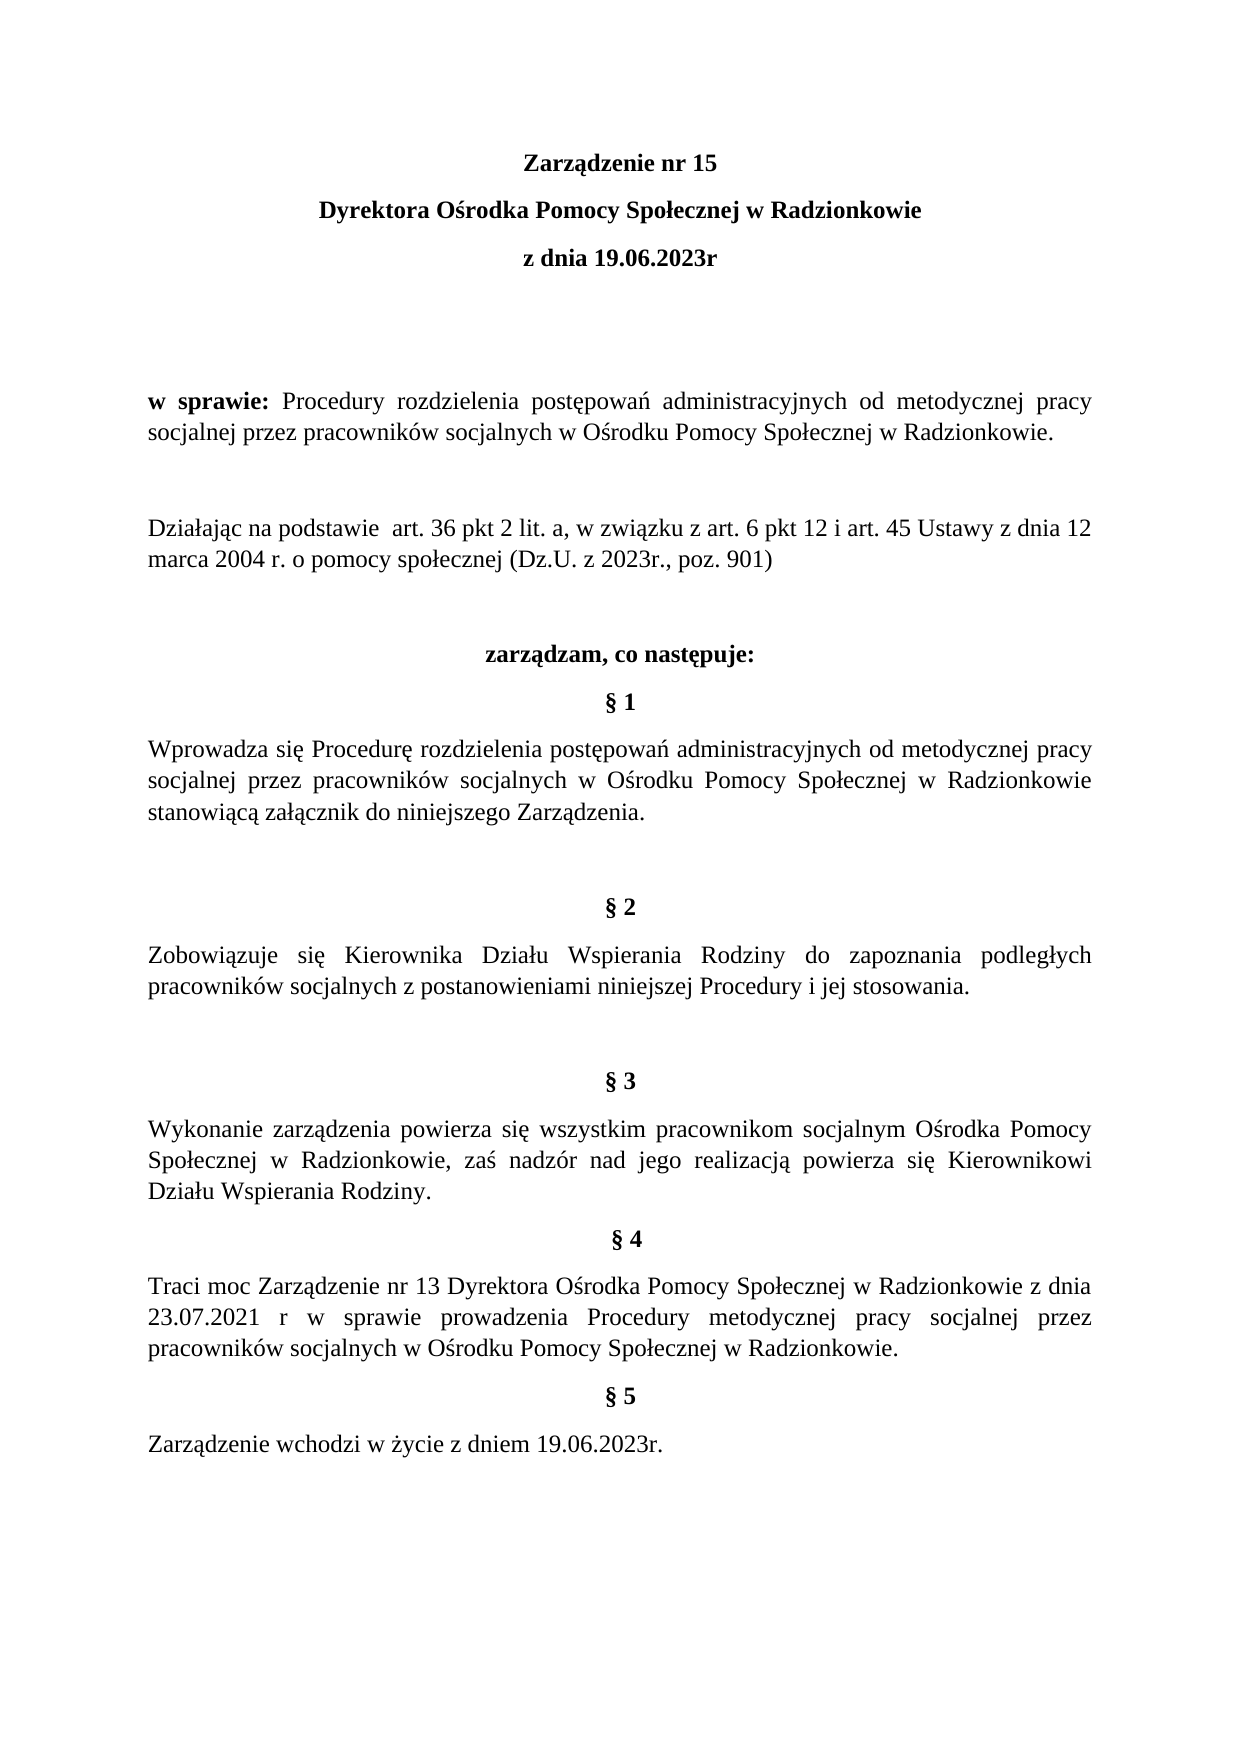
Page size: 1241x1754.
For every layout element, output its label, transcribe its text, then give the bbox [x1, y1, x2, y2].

text Zarządzenie nr 15 [148, 148, 1093, 176]
text w sprawie: Procedury rozdzielenia postępowań administracyjnych od metodycznej pracy socjalnej przez pracowników socjalnych w Ośrodku Pomocy Społecznej w Radzionkowie. [148, 386, 1093, 446]
text § 5 [148, 1381, 1093, 1410]
text Wprowadza się Procedurę rozdzielenia postępowań administracyjnych od metodycznej pracy socjalnej przez pracowników socjalnych w Ośrodku Pomocy Społecznej w Radzionkowie stanowiącą załącznik do niniejszego Zarządzenia. [148, 734, 1093, 825]
text Zarządzenie wchodzi w życie z dniem 19.06.2023r. [148, 1429, 1093, 1458]
text § 2 [148, 892, 1093, 921]
text Dyrektora Ośrodka Pomocy Społecznej w Radzionkowie [148, 195, 1093, 224]
text z dnia 19.06.2023r [148, 243, 1093, 272]
text Traci moc Zarządzenie nr 13 Dyrektora Ośrodka Pomocy Społecznej w Radzionkowie z dnia 23.07.2021 r w sprawie prowadzenia Procedury metodycznej pracy socjalnej przez pracowników socjalnych w Ośrodku Pomocy Społecznej w Radzionkowie. [148, 1271, 1093, 1362]
text Wykonanie zarządzenia powierza się wszystkim pracownikom socjalnym Ośrodka Pomocy Społecznej w Radzionkowie, zaś nadzór nad jego realizacją powierza się Kierownikowi Działu Wspierania Rodziny. [148, 1114, 1093, 1205]
text zarządzam, co następuje: [148, 639, 1093, 668]
text § 1 [148, 687, 1093, 716]
text Zobowiązuje się Kierownika Działu Wspierania Rodziny do zapoznania podległych pracowników socjalnych z postanowieniami niniejszej Procedury i jej stosowania. [148, 940, 1093, 999]
text § 4 [148, 1224, 1093, 1252]
text § 3 [148, 1066, 1093, 1095]
text Działając na podstawie art. 36 pkt 2 lit. a, w związku z art. 6 pkt 12 i art. 45 Ustawy z dnia 12 marca 2004 r. o pomocy społecznej (Dz.U. z 2023r., poz. 901) [148, 513, 1093, 572]
